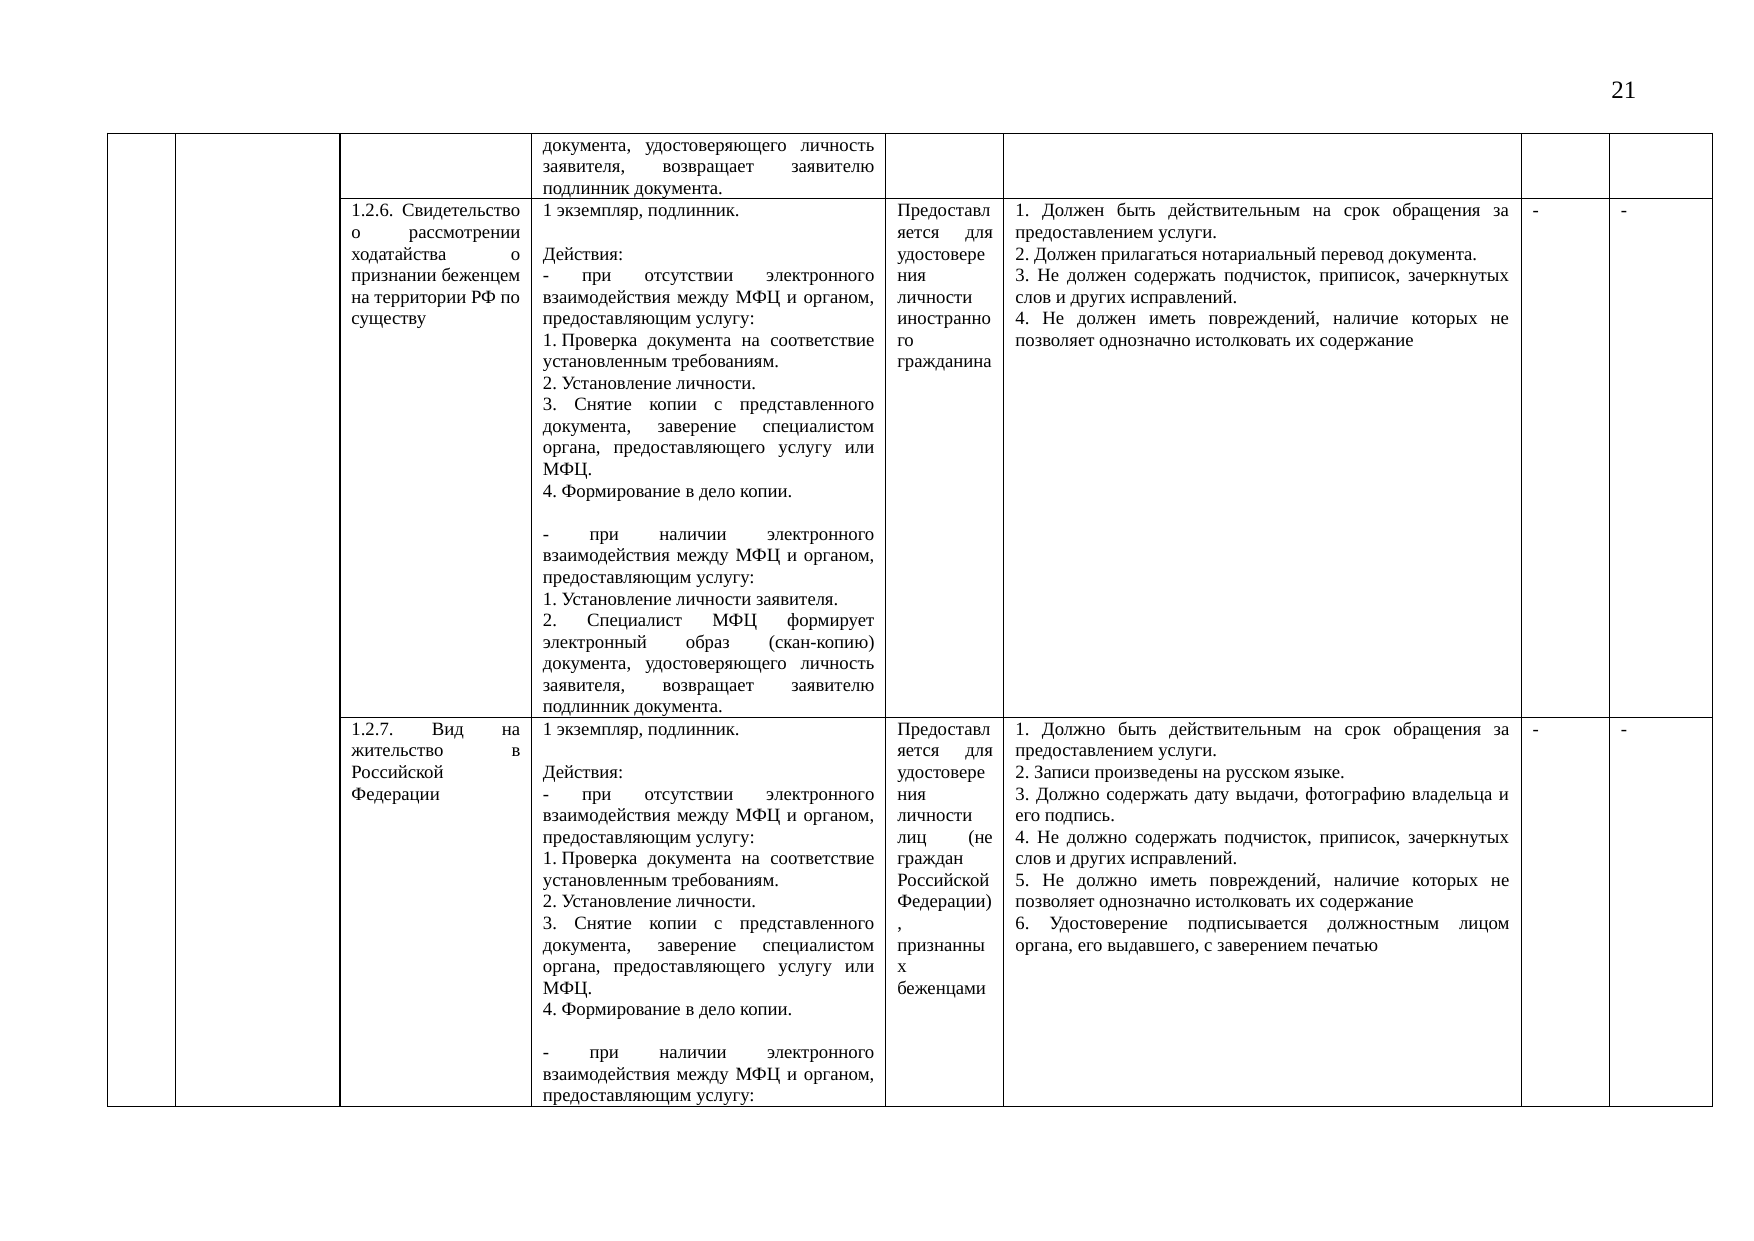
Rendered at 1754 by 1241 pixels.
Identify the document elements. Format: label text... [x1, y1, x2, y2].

table_cell 1. Должен быть действительным на срок обращения за предоставлением услуги. 2. Должен прилагаться нотариальный перевод документа. 3. Не должен содержать подчисток, приписок, зачеркнутых слов и других исправлений. 4. Не должен иметь повреждений, наличие которых не позволяет однозначно истолковать их содержание [1004, 199, 1521, 717]
table_cell - [1522, 134, 1609, 198]
table_cell - [1610, 718, 1712, 1106]
table_cell - [1522, 199, 1609, 717]
table_cell - [1522, 718, 1609, 1106]
table_cell - [1610, 134, 1712, 198]
table_cell Предоставляется для удостоверения личности иностранного гражданина [886, 199, 1003, 717]
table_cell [886, 134, 1003, 198]
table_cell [1004, 134, 1521, 198]
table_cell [532, 718, 885, 1106]
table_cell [532, 134, 885, 198]
table_cell 1.2.6. Свидетельство о рассмотрении ходатайства о признании беженцем на территории РФ по существу [341, 199, 531, 717]
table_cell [341, 718, 531, 1106]
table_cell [1004, 718, 1521, 1106]
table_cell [341, 134, 531, 198]
table_cell - [1610, 199, 1712, 717]
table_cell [886, 718, 1003, 1106]
